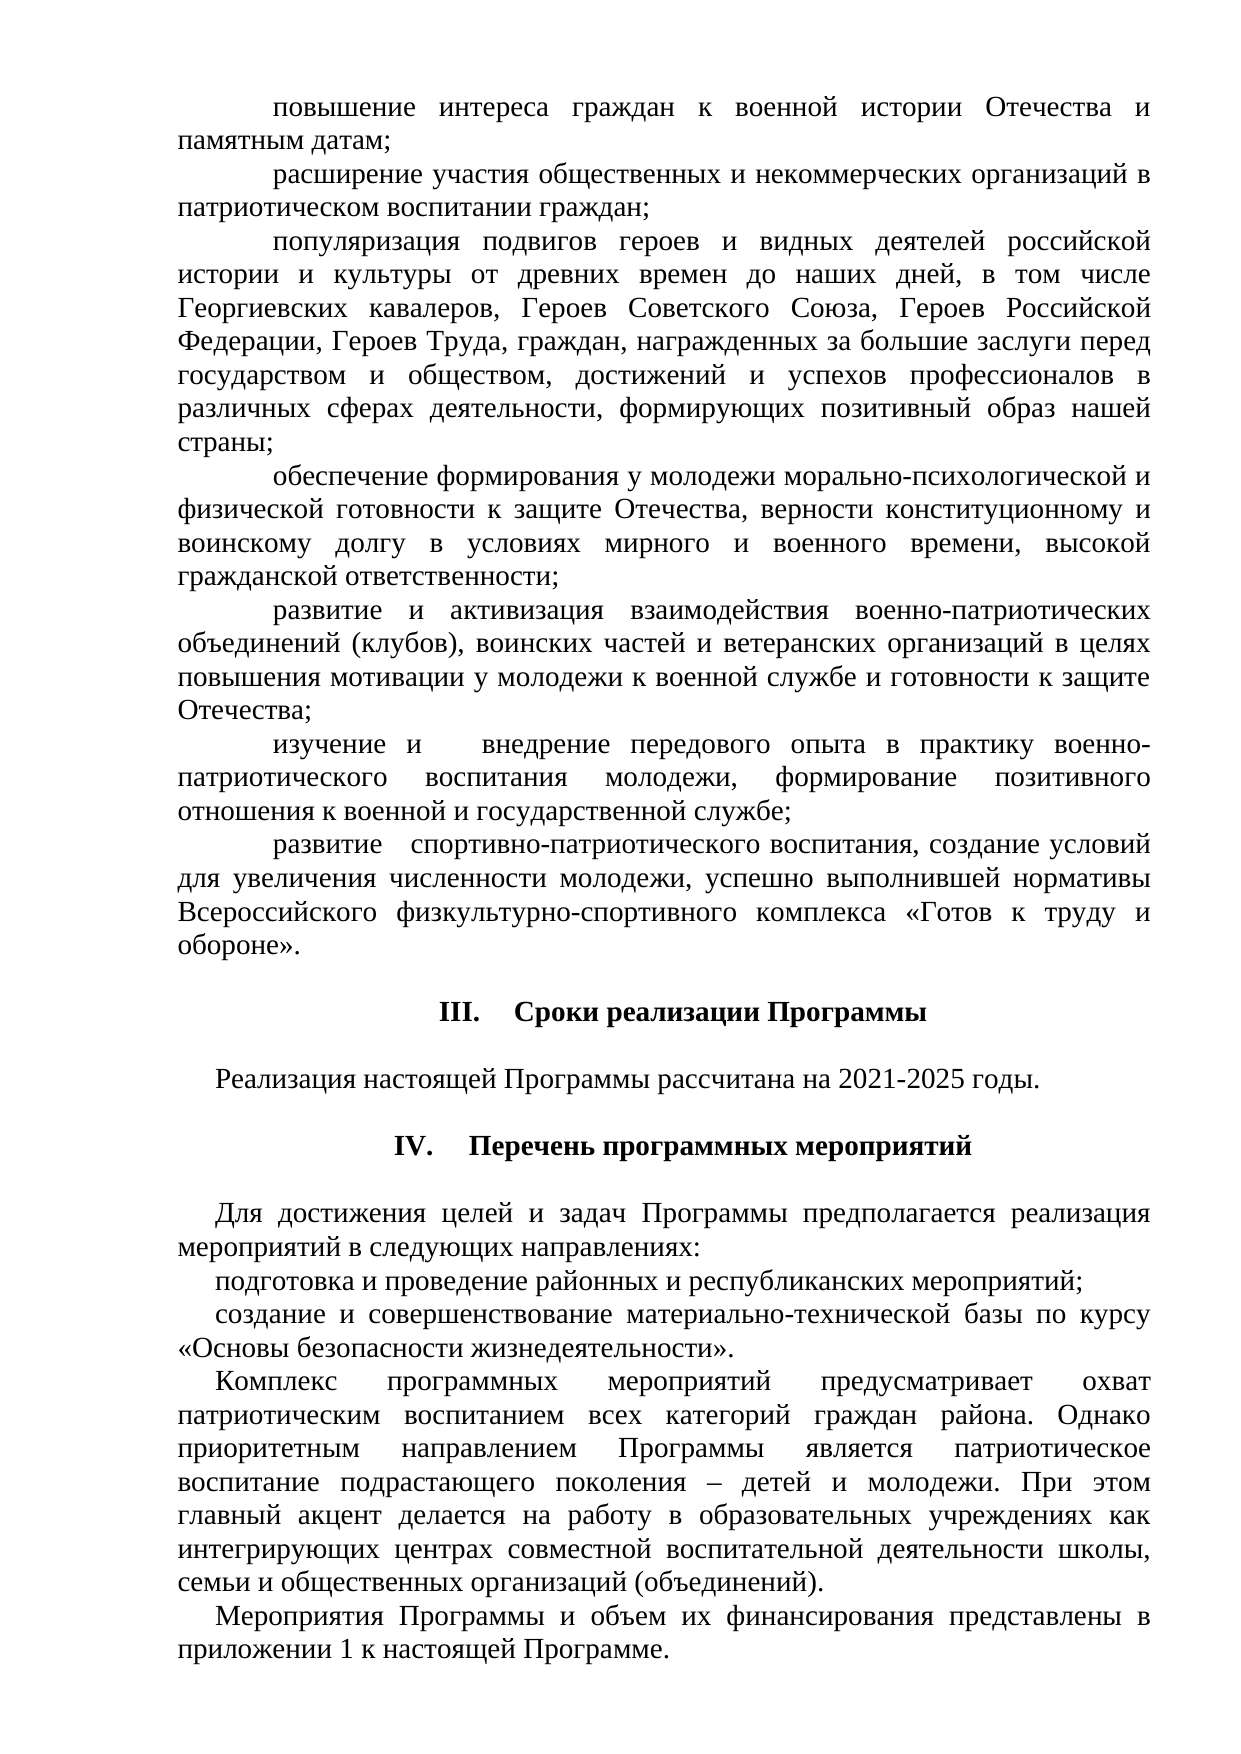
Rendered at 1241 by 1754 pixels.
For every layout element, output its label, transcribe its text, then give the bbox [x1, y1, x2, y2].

text расширение участия общественных и некоммерческих организаций в патриотическом воспитании граждан; [177, 156, 1152, 223]
text Мероприятия Программы и объем их финансирования представлены в приложении 1 к настоящей Программе. [177, 1598, 1152, 1665]
text изучение и внедрение передового опыта в практику военно-патриотического воспитания молодежи, формирование позитивного отношения к военной и государственной службе; [177, 726, 1152, 827]
text развитие спортивно-патриотического воспитания, создание условий для увеличения численности молодежи, успешно выполнившей нормативы Всероссийского физкультурно-спортивного комплекса «Готов к труду и обороне». [177, 827, 1152, 961]
text обеспечение формирования у молодежи морально-психологической и физической готовности к защите Отечества, верности конституционному и воинскому долгу в условиях мирного и военного времени, высокой гражданской ответственности; [177, 458, 1152, 592]
list Реализация настоящей Программы рассчитана на 2021-2025 годы. [177, 1061, 1152, 1095]
text развитие и активизация взаимодействия военно-патриотических объединений (клубов), воинских частей и ветеранских организаций в целях повышения мотивации у молодежи к военной службе и готовности к защите Отечества; [177, 592, 1152, 726]
text повышение интереса граждан к военной истории Отечества и памятным датам; [177, 89, 1152, 156]
text популяризация подвигов героев и видных деятелей российской истории и культуры от древних времен до наших дней, в том числе Георгиевских кавалеров, Героев Советского Союза, Героев Российской Федерации, Героев Труда, граждан, награжденных за большие заслуги перед государством и обществом, достижений и успехов профессионалов в различных сферах деятельности, формирующих позитивный образ нашей страны; [177, 223, 1152, 458]
text Для достижения целей и задач Программы предполагается реализация мероприятий в следующих направлениях: [177, 1196, 1152, 1263]
text создание и совершенствование материально-технической базы по курсу «Основы безопасности жизнедеятельности». [177, 1296, 1152, 1363]
list Перечень программных мероприятий [215, 1128, 1152, 1162]
text подготовка и проведение районных и республиканских мероприятий; [177, 1263, 1152, 1296]
text Комплекс программных мероприятий предусматривает охват патриотическим воспитанием всех категорий граждан района. Однако приоритетным направлением Программы является патриотическое воспитание подрастающего поколения – детей и молодежи. При этом главный акцент делается на работу в образовательных учреждениях как интегрирующих центрах совместной воспитательной деятельности школы, семьи и общественных организаций (объединений). [177, 1363, 1152, 1598]
list Сроки реализации Программы [215, 994, 1152, 1028]
